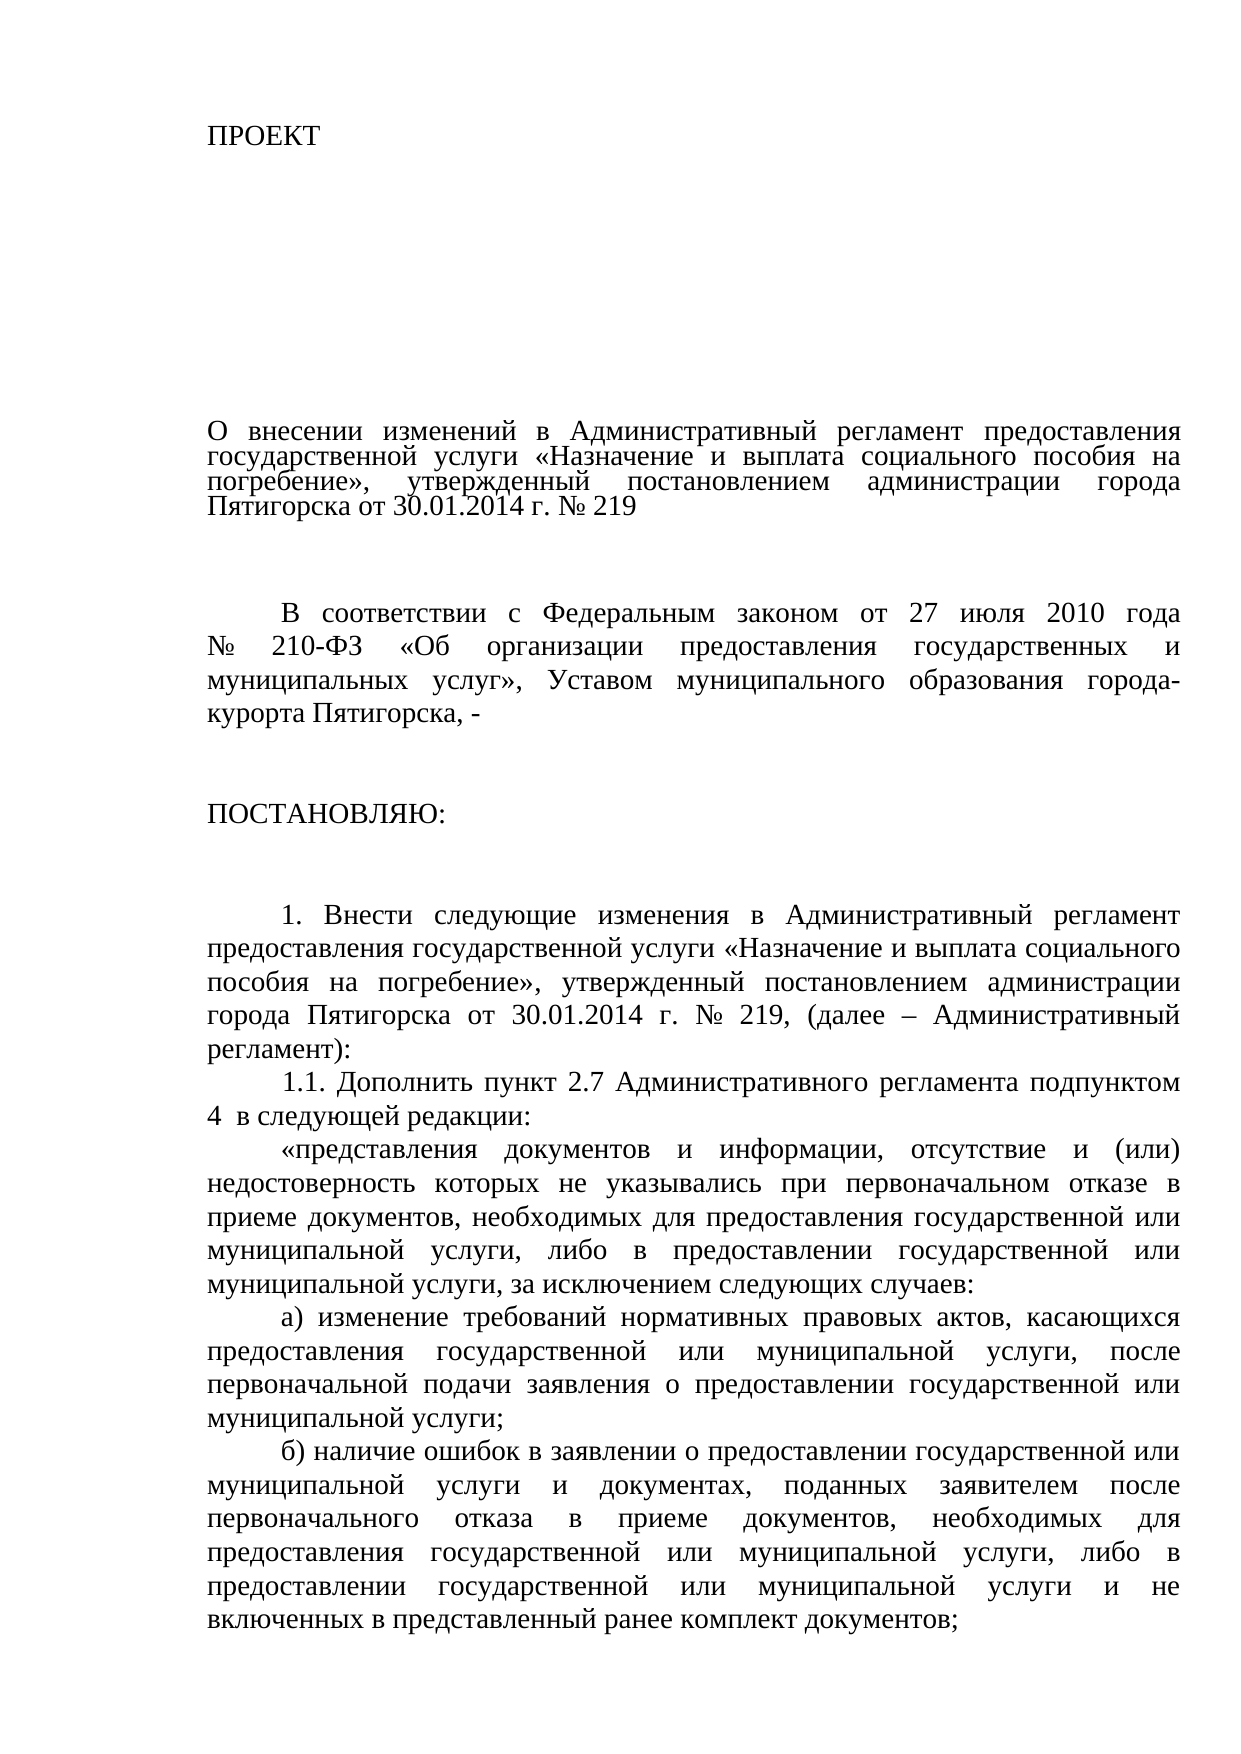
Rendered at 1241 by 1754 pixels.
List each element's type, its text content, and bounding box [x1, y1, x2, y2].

text 1. Внести следующие изменения в Административный регламент предоставления государственной услуги «Назначение и выплата социального пособия на погребение», утвержденный постановлением администрации города Пятигорска от 30.01.2014 г. № 219, (далее – Административный регламент): [207, 897, 1181, 1064]
text «представления документов и информации, отсутствие и (или) недостоверность которых не указывались при первоначальном отказе в приеме документов, необходимых для предоставления государственной или муниципальной услуги, либо в предоставлении государственной или муниципальной услуги, за исключением следующих случаев: [207, 1132, 1181, 1299]
text ПОСТАНОВЛЯЮ: [207, 796, 1181, 830]
text б) наличие ошибок в заявлении о предоставлении государственной или муниципальной услуги и документах, поданных заявителем после первоначального отказа в приеме документов, необходимых для предоставления государственной или муниципальной услуги, либо в предоставлении государственной или муниципальной услуги и не включенных в представленный ранее комплект документов; [207, 1433, 1181, 1635]
text ПРОЕКТ [207, 118, 1181, 152]
text а) изменение требований нормативных правовых актов, касающихся предоставления государственной или муниципальной услуги, после первоначальной подачи заявления о предоставлении государственной или муниципальной услуги; [207, 1299, 1181, 1433]
text 1.1. Дополнить пункт 2.7 Административного регламента подпунктом 4 в следующей редакции: [207, 1064, 1181, 1132]
text В соответствии с Федеральным законом от 27 июля № 210-ФЗ «Об организации предоставления государственных и муниципальных услуг», Уставом муниципального образования города-курорта Пятигорска, - [207, 595, 1181, 729]
text О внесении изменений в Административный регламент предоставления государственной услуги «Назначение и выплата социального пособия на погребение», утвержденный постановлением администрации города Пятигорска от 30.01.2014 г. № 219 [207, 420, 1181, 520]
